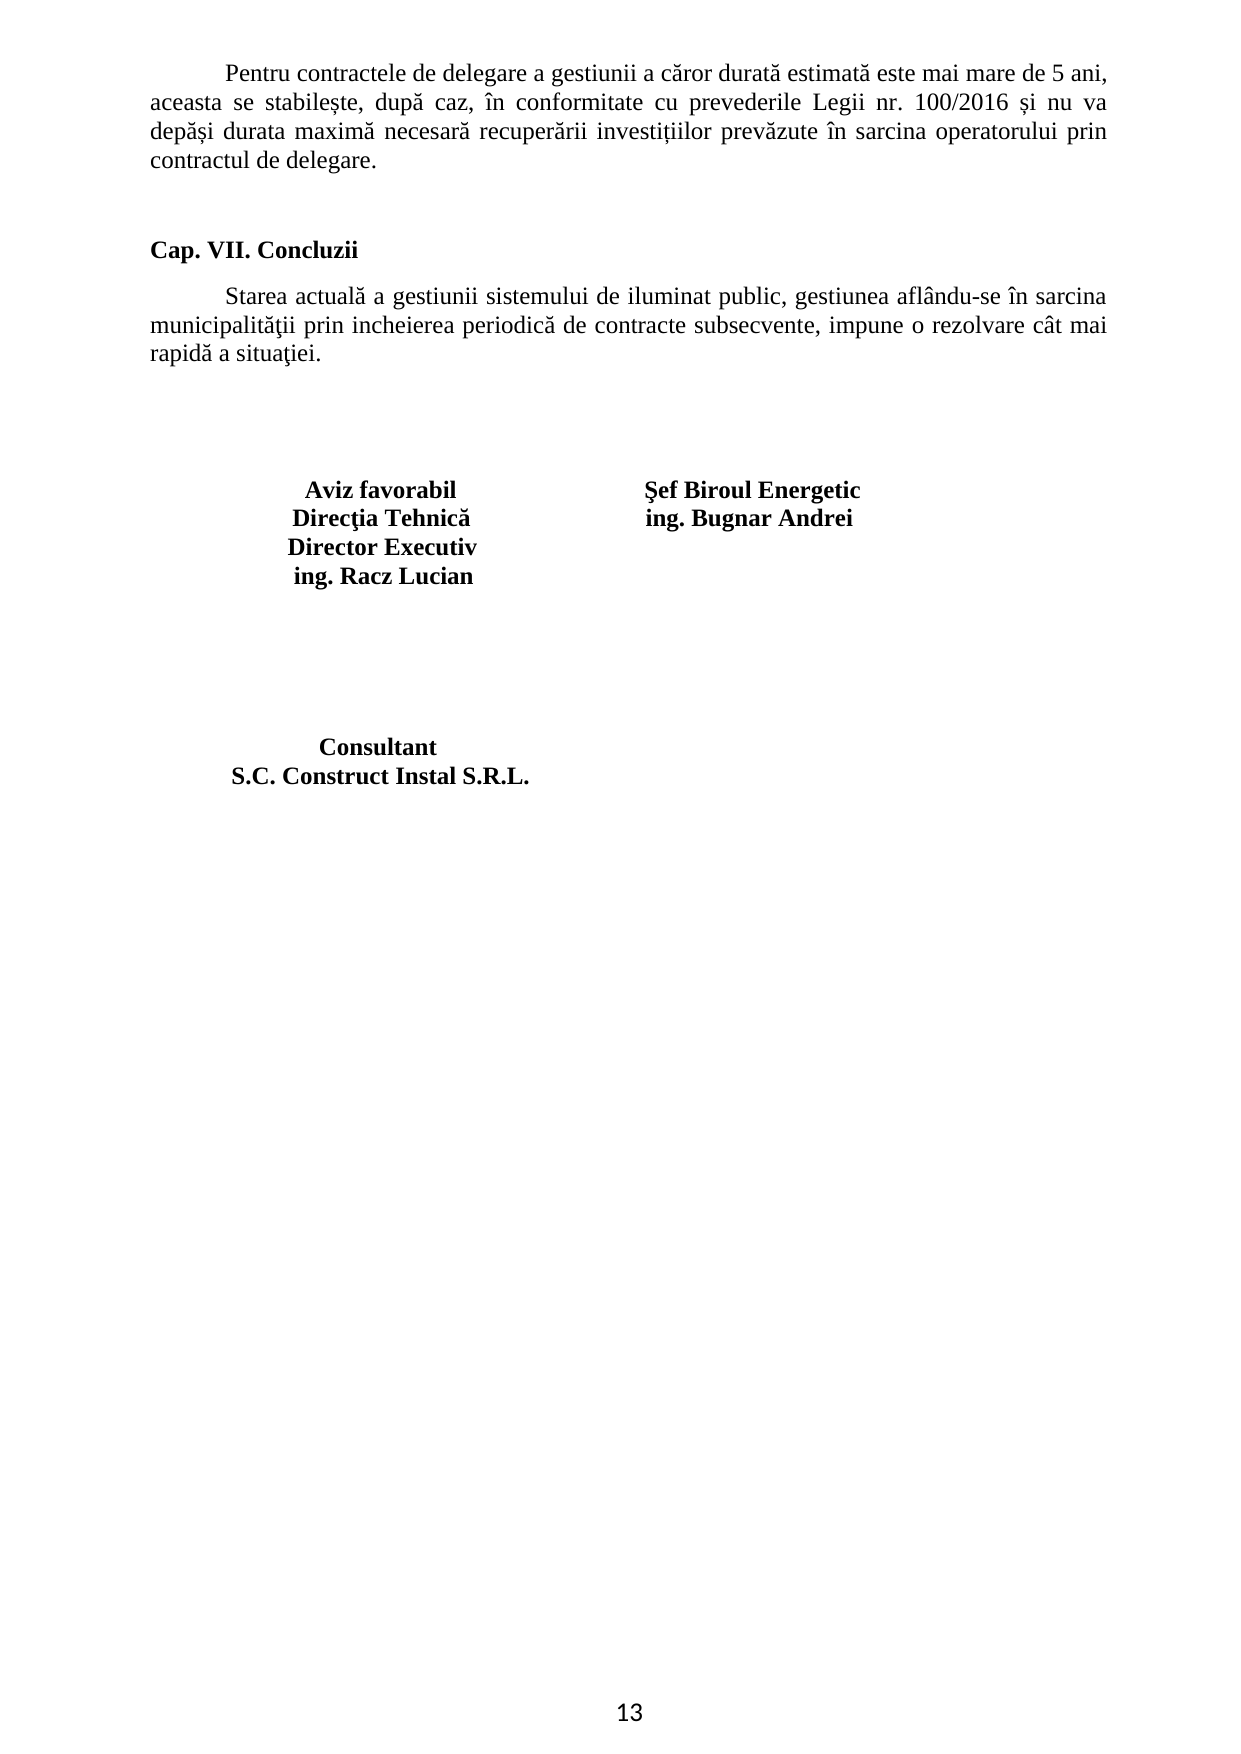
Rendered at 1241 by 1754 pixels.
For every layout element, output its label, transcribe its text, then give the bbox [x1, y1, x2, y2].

text Cap. VII. Concluzii [150, 236, 1108, 264]
text Pentru contractele de delegare a gestiunii a căror durată estimată este mai mare de 5 ani, aceasta se stabilește, după caz, în conformitate cu prevederile Legii nr. 100/2016 și nu va depăși durata maximă necesară recuperării investițiilor prevăzute în sarcina operatorului prin contractul de delegare. [150, 58, 1108, 173]
text Director Executiv [150, 532, 1108, 561]
text Direcţia Tehnică ing. Bugnar Andrei [179, 503, 1108, 532]
text Consultant [150, 732, 1108, 761]
text Aviz favorabil Şef Biroul Energetic [179, 475, 1108, 503]
text Starea actuală a gestiunii sistemului de iluminat public, gestiunea aflându-se în sarcina municipalităţii prin incheierea periodică de contracte subsecvente, impune o rezolvare cât mai rapidă a situaţiei. [150, 281, 1108, 367]
text ing. Racz Lucian [150, 561, 1108, 590]
text S.C. Construct Instal S.R.L. [150, 761, 1108, 789]
